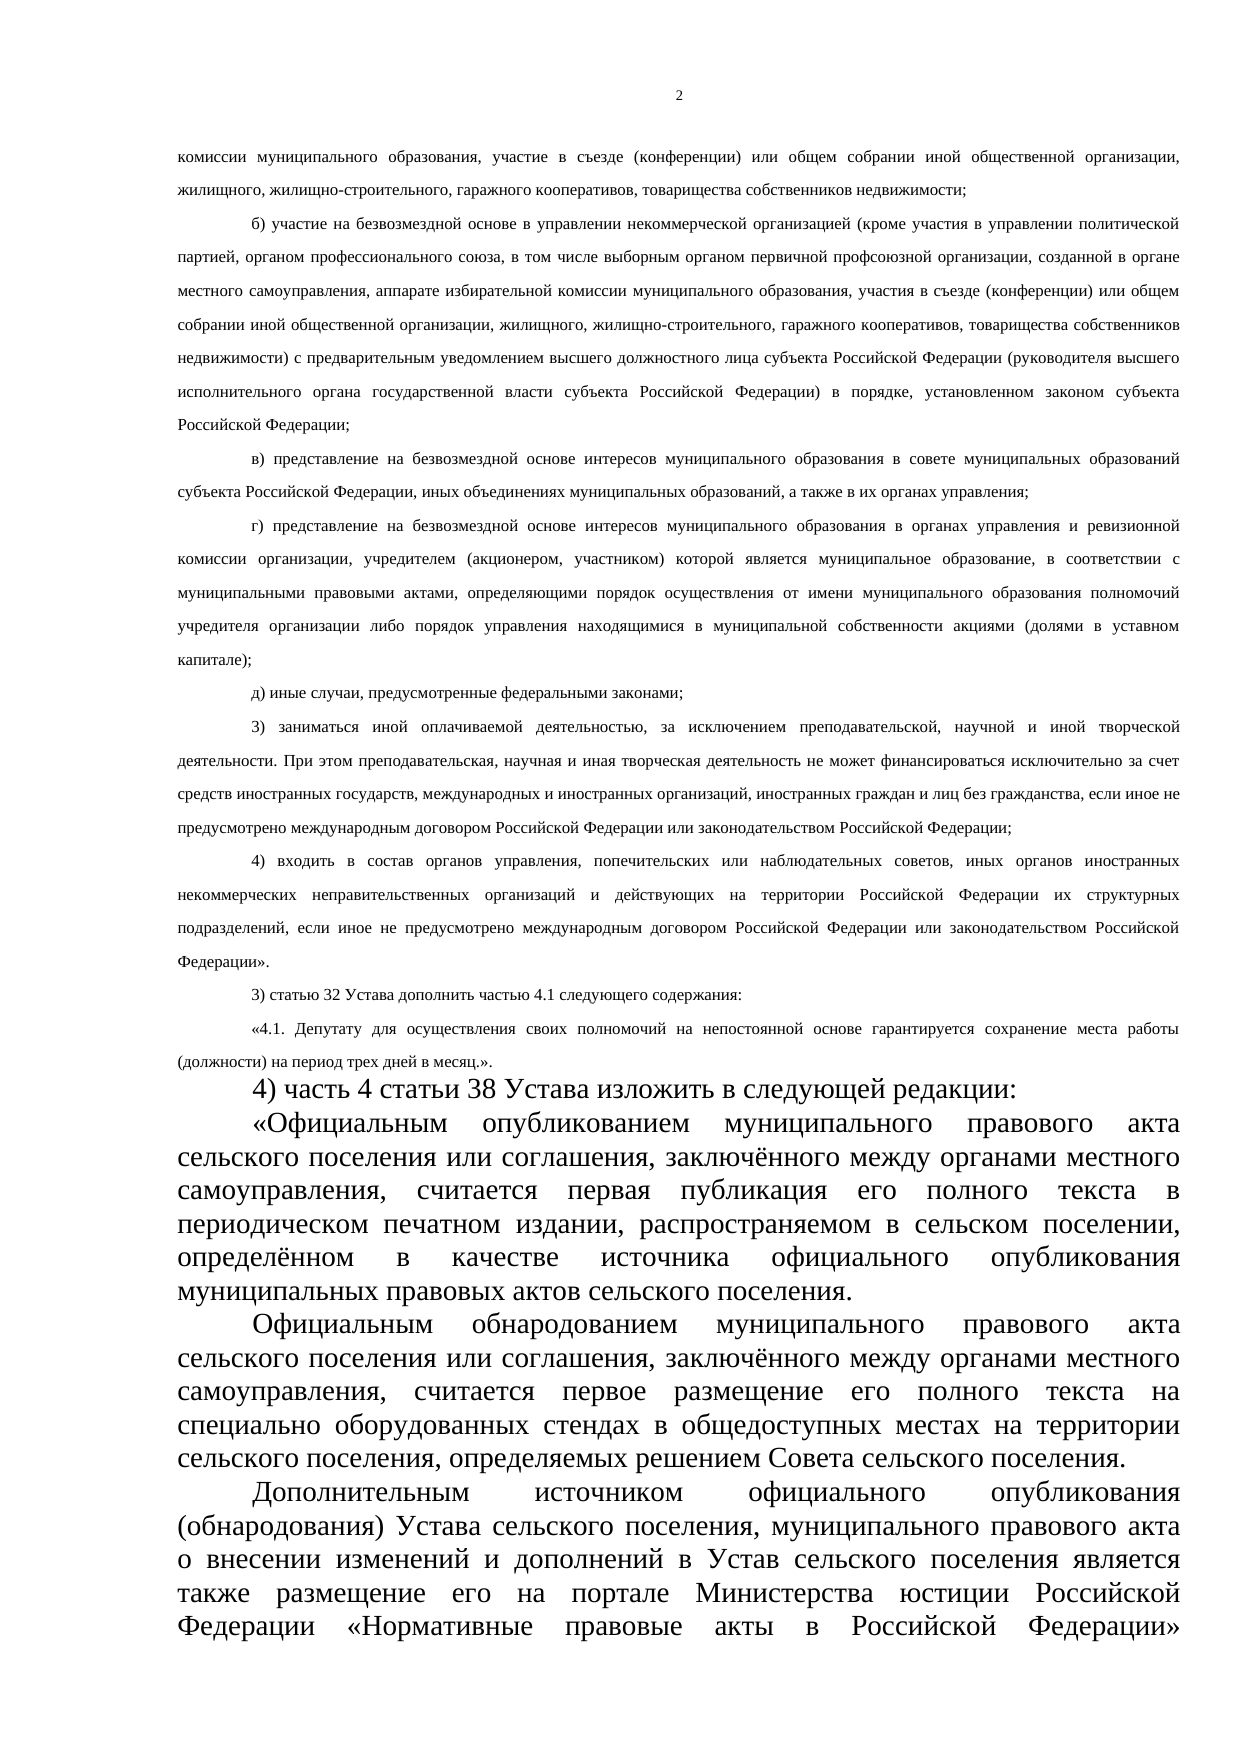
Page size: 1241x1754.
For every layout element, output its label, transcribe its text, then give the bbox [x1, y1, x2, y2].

text д) иные случаи, предусмотренные федеральными законами; [177, 669, 1181, 703]
text Официальным обнародованием муниципального правового акта сельского поселения или соглашения, заключённого между органами местного самоуправления, считается первое размещение его полного текста на специально оборудованных стендах в общедоступных местах на территории сельского поселения, определяемых решением Совета сельского поселения. [177, 1306, 1181, 1474]
text «4.1. Депутату для осуществления своих полномочий на непостоянной основе гарантируется сохранение места работы (должности) на период трех дней в месяц.». [177, 1004, 1181, 1072]
text 3) статью 32 Устава дополнить частью 4.1 следующего содержания: [177, 971, 1181, 1004]
text в) представление на безвозмездной основе интересов муниципального образования в совете муниципальных образований субъекта Российской Федерации, иных объединениях муниципальных образований, а также в их органах управления; [177, 434, 1181, 501]
text б) участие на безвозмездной основе в управлении некоммерческой организацией (кроме участия в управлении политической партией, органом профессионального союза, в том числе выборным органом первичной профсоюзной организации, созданной в органе местного самоуправления, аппарате избирательной комиссии муниципального образования, участия в съезде (конференции) или общем собрании иной общественной организации, жилищного, жилищно-строительного, гаражного кооперативов, товарищества собственников недвижимости) с предварительным уведомлением высшего должностного лица субъекта Российской Федерации (руководителя высшего исполнительного органа государственной власти субъекта Российской Федерации) в порядке, установленном законом субъекта Российской Федерации; [177, 199, 1181, 434]
text 3) заниматься иной оплачиваемой деятельностью, за исключением преподавательской, научной и иной творческой деятельности. При этом преподавательская, научная и иная творческая деятельность не может финансироваться исключительно за счет средств иностранных государств, международных и иностранных организаций, иностранных граждан и лиц без гражданства, если иное не предусмотрено международным договором Российской Федерации или законодательством Российской Федерации; [177, 703, 1181, 837]
text г) представление на безвозмездной основе интересов муниципального образования в органах управления и ревизионной комиссии организации, учредителем (акционером, участником) которой является муниципальное образование, в соответствии с муниципальными правовыми актами, определяющими порядок осуществления от имени муниципального образования полномочий учредителя организации либо порядок управления находящимися в муниципальной собственности акциями (долями в уставном капитале); [177, 501, 1181, 669]
text «Официальным опубликованием муниципального правового акта сельского поселения или соглашения, заключённого между органами местного самоуправления, считается первая публикация его полного текста в периодическом печатном издании, распространяемом в сельском поселении, определённом в качестве источника официального опубликования муниципальных правовых актов сельского поселения. [177, 1105, 1181, 1306]
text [177, 1474, 1181, 1642]
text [177, 132, 1181, 199]
text 4) входить в состав органов управления, попечительских или наблюдательных советов, иных органов иностранных некоммерческих неправительственных организаций и действующих на территории Российской Федерации их структурных подразделений, если иное не предусмотрено международным договором Российской Федерации или законодательством Российской Федерации». [177, 837, 1181, 971]
text 4) часть 4 статьи 38 Устава изложить в следующей редакции: [177, 1072, 1181, 1105]
